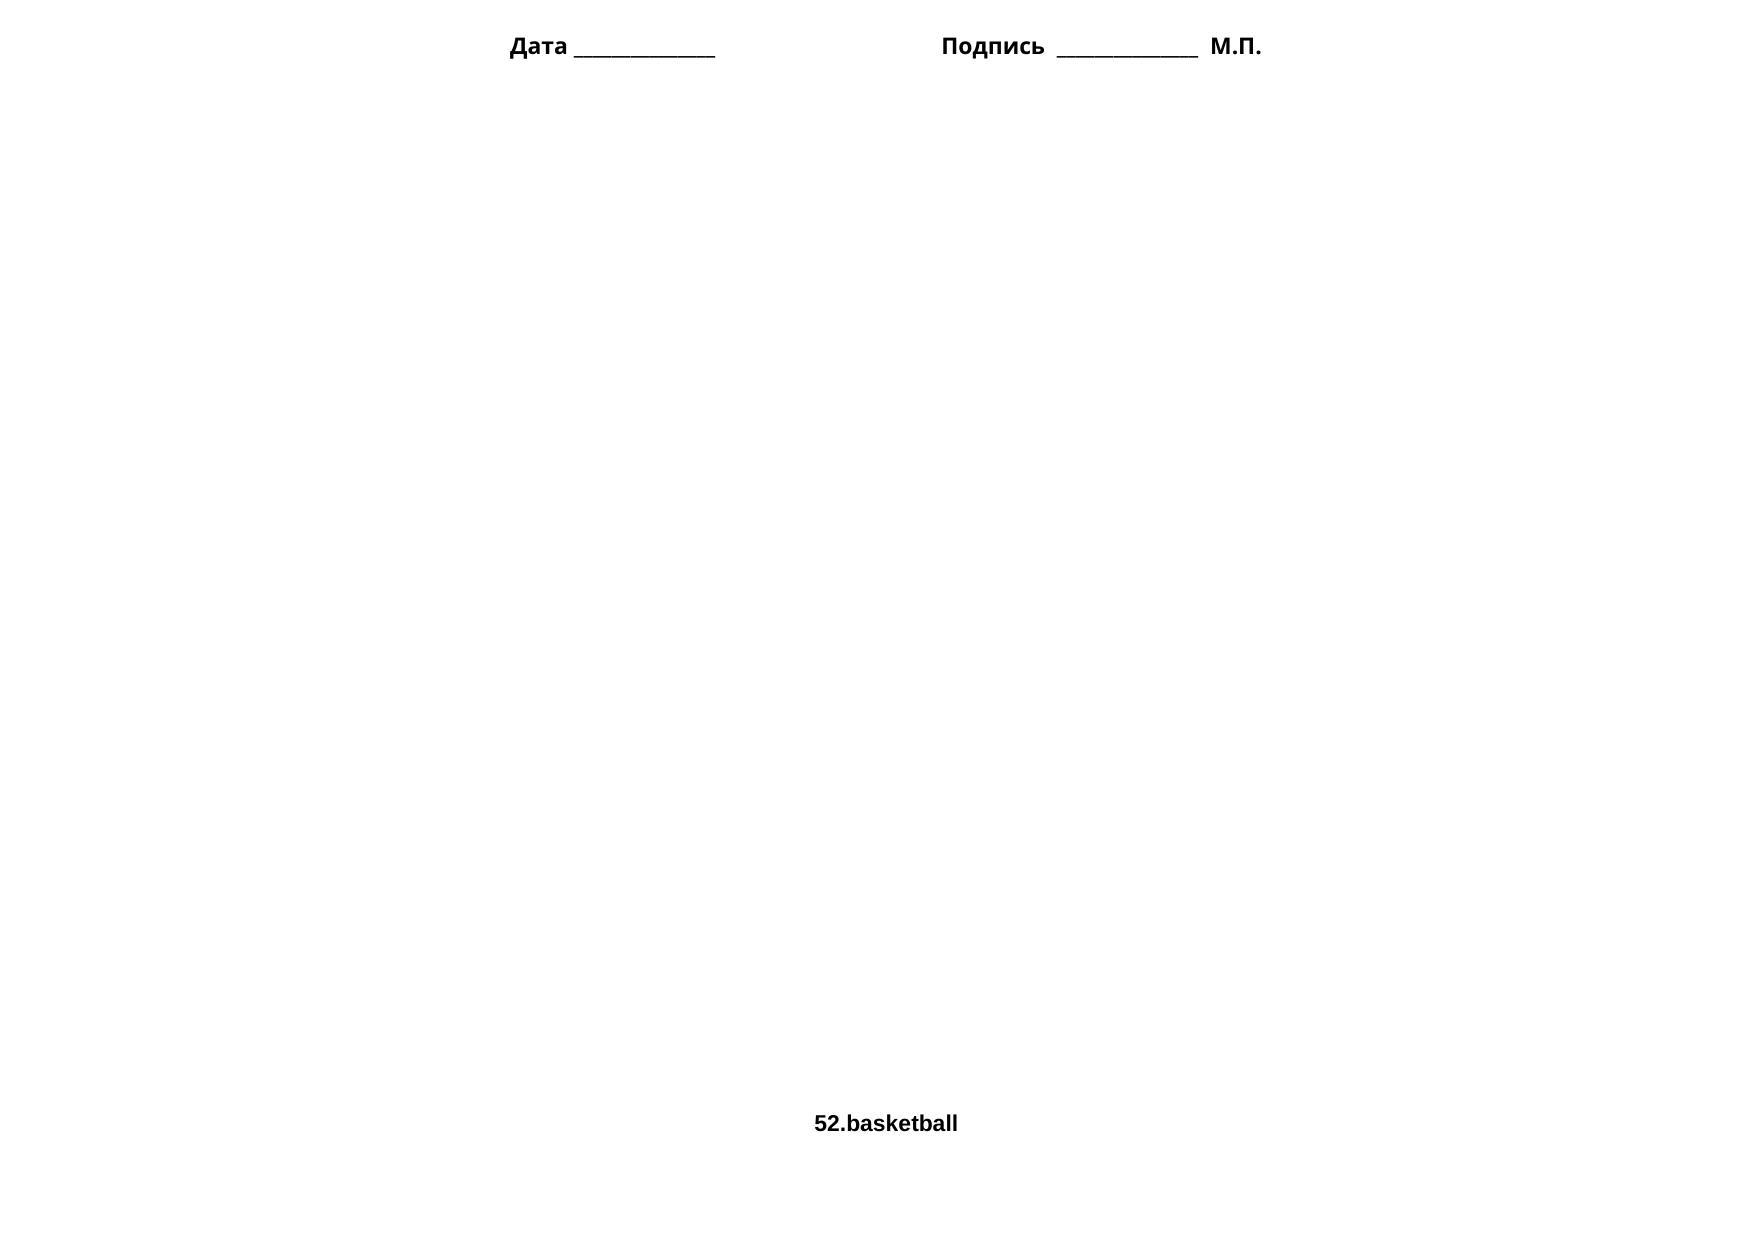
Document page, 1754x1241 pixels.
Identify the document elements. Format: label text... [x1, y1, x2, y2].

text Дата _______________ Подпись _______________ М.П. [89, 29, 1683, 61]
